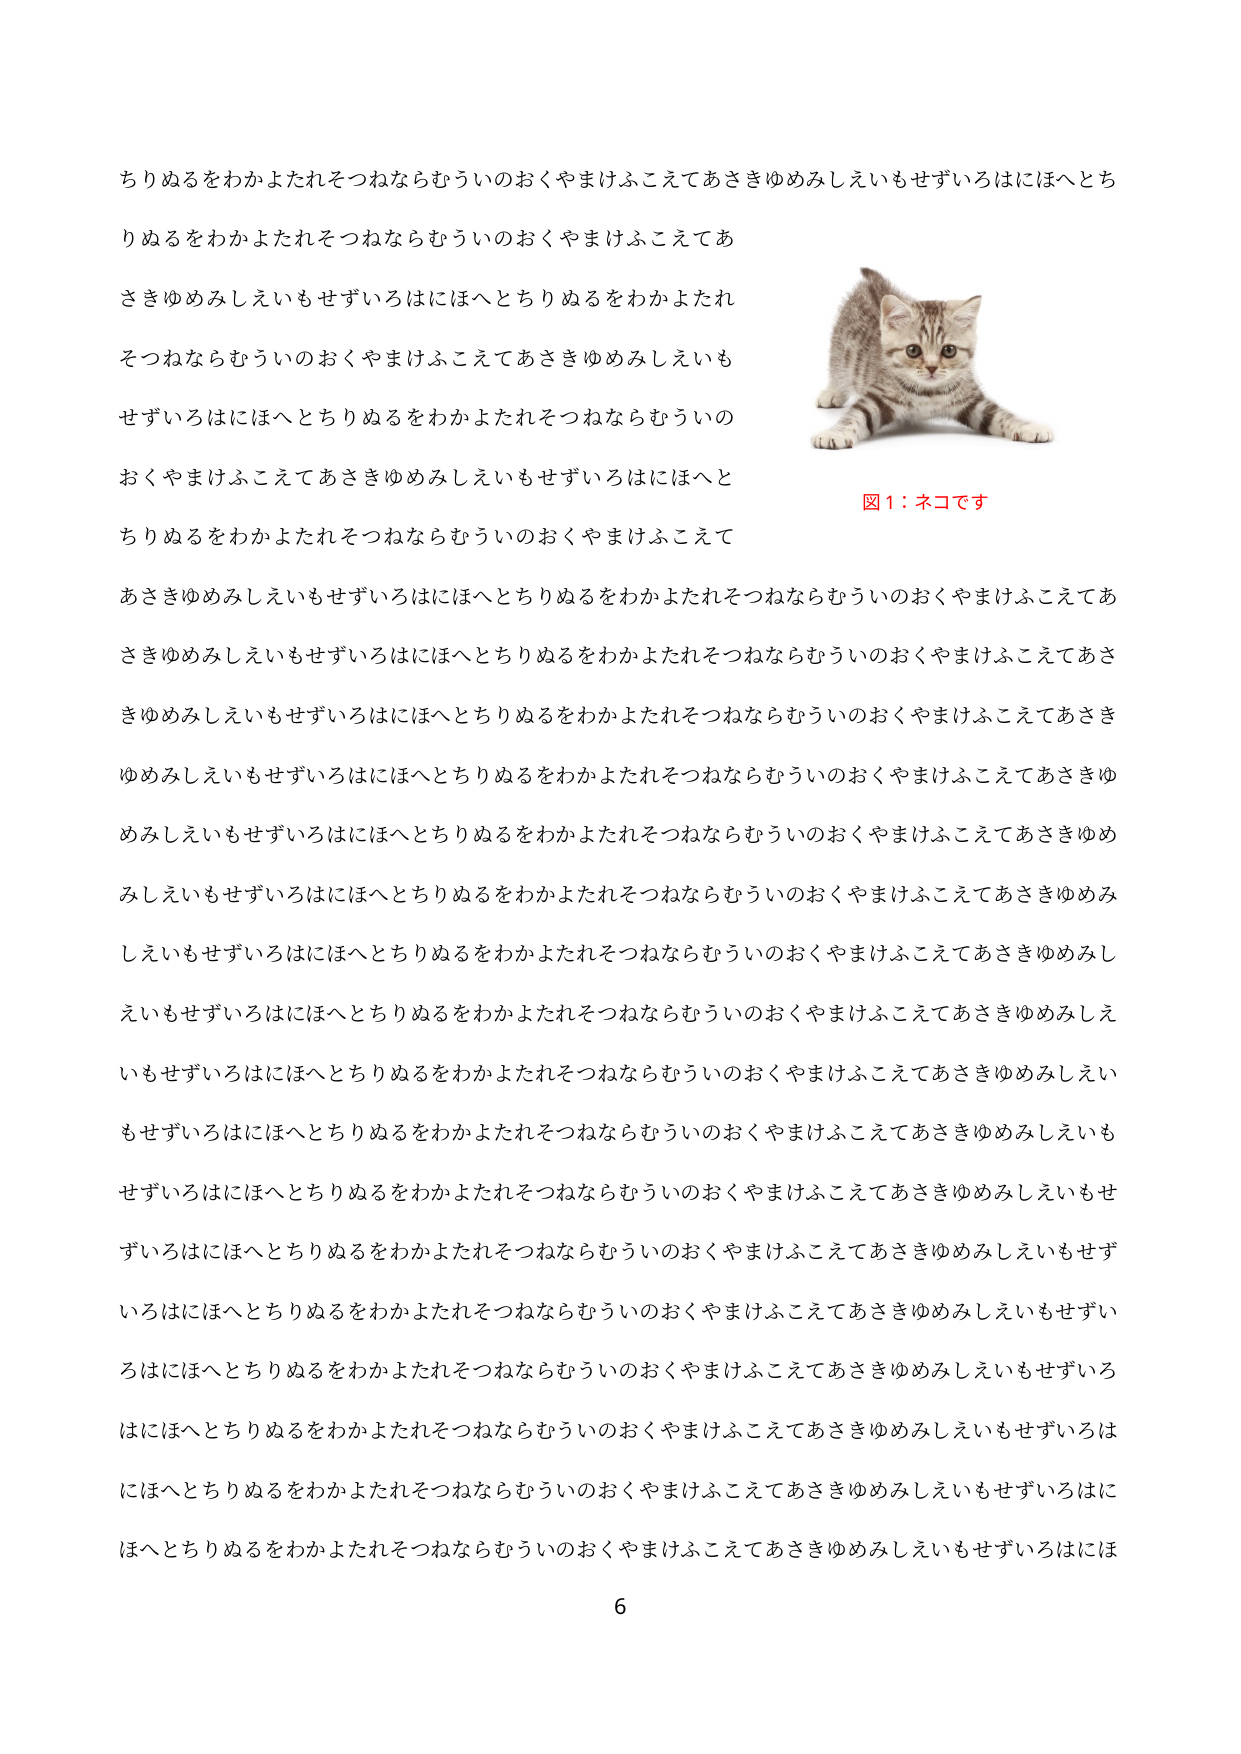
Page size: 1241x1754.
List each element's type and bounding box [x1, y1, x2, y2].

picture [756, 242, 1094, 472]
text [118, 148, 1122, 1578]
